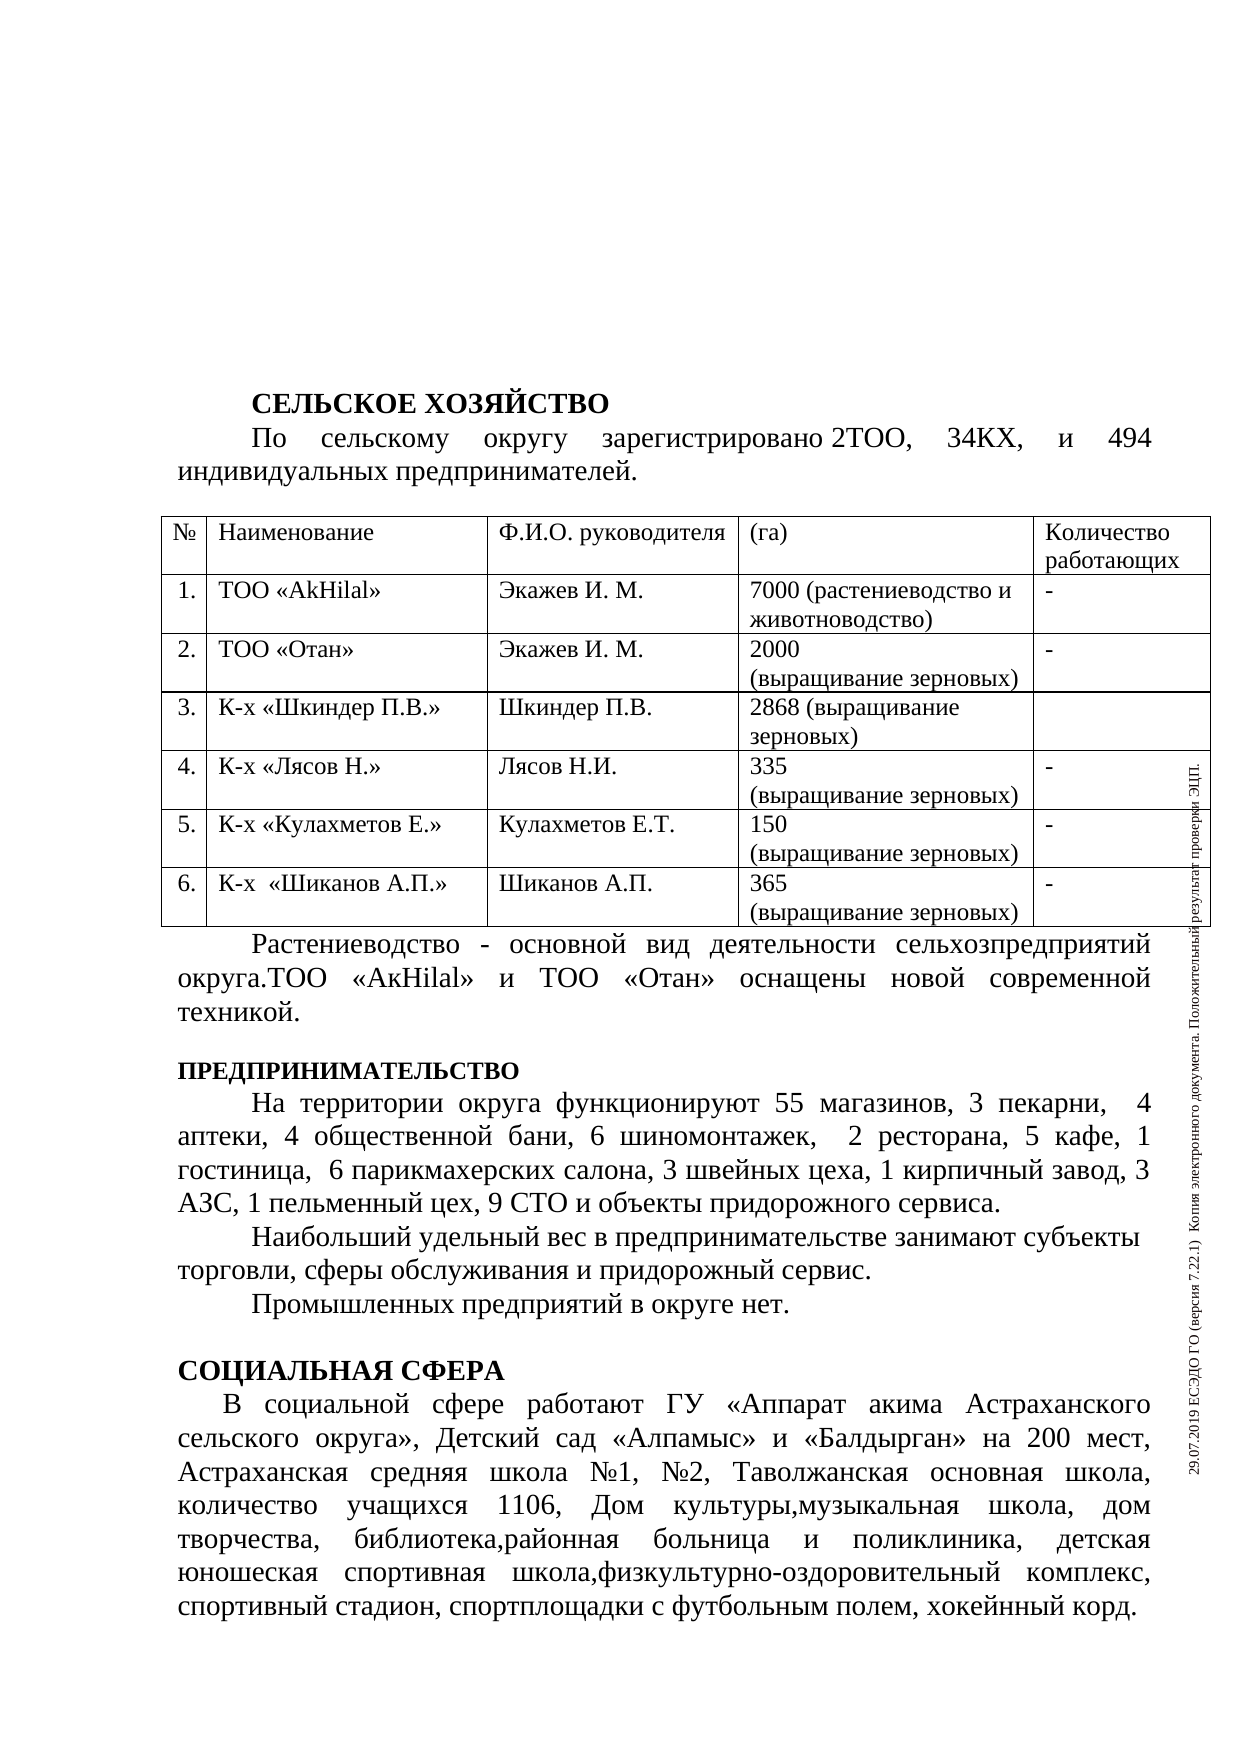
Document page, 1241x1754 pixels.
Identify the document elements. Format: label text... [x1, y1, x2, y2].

table_header (га) [739, 517, 1033, 574]
table_cell 2868 (выращивание зерновых) [739, 693, 1033, 750]
table_cell 7000 (растениеводство и животноводство) [739, 575, 1033, 633]
table_cell - [1034, 634, 1210, 691]
table_cell - [1034, 868, 1210, 926]
text Наибольший удельный вес в предпринимательстве занимают субъекты торговли, сферы обслуживания и придорожный сервис. [177, 1219, 1152, 1286]
text СОЦИАЛЬНАЯ СФЕРА [177, 1353, 1152, 1387]
table_cell [162, 634, 206, 691]
text На территории округа функционируют 55 магазинов, 3 пекарни, 4 аптеки, 4 общественной бани, 6 шиномонтажек, 2 ресторана, 5 кафе, 1 гостиница, 6 парикмахерских салона, 3 швейных цеха, 1 кирпичный завод, 3 АЗС, 1 пельменный цех, 9 СТО и объекты придорожного сервиса. [177, 1085, 1152, 1219]
table_cell Экажев И. М. [488, 575, 738, 633]
text В социальной сфере работают ГУ «Аппарат акима Астраханского сельского округа», Детский сад «Алпамыс» и «Балдырган» на 200 мест, Астраханская средняя школа №1, №2, Таволжанская основная школа, количество учащихся 1106, Дом культуры,музыкальная школа, дом творчества, библиотека,районная больница и поликлиника, детская юношеская спортивная школа,физкультурно-оздоровительный комплекс, спортивный стадион, спортплощадки с футбольным полем, хокейнный корд. [177, 1387, 1152, 1621]
table_cell К-х «Шкиндер П.В.» [207, 693, 487, 750]
table_cell Шкиндер П.В. [488, 693, 738, 750]
text Растениеводство - основной вид деятельности сельхозпредприятий округа.ТОО «АкHilal» и ТОО «Отан» оснащены новой современной техникой. [177, 927, 1152, 1027]
table_cell 150 (выращивание зерновых) [739, 810, 1033, 867]
table_header Ф.И.О. руководителя [488, 517, 738, 574]
table_cell [1034, 693, 1210, 750]
text Промышленных предприятий в округе нет. [177, 1286, 1152, 1319]
table_cell [162, 693, 206, 750]
table_cell К-х «Кулахметов Е.» [207, 810, 487, 867]
table_cell К-х «Шиканов А.П.» [207, 868, 487, 926]
text СЕЛЬСКОЕ ХОЗЯЙСТВО [177, 386, 1152, 420]
text ПРЕДПРИНИМАТЕЛЬСТВО [177, 1056, 1152, 1085]
table_cell Шиканов А.П. [488, 868, 738, 926]
table_cell - [1034, 575, 1210, 633]
text По сельскому округу зарегистрировано 2ТОО, 34КХ, и 494 индивидуальных предпринимателей. [177, 420, 1152, 487]
table_cell - [1034, 810, 1210, 867]
table_cell К-х «Лясов Н.» [207, 751, 487, 808]
table_cell Лясов Н.И. [488, 751, 738, 808]
table_cell Кулахметов Е.Т. [488, 810, 738, 867]
table_cell 365 (выращивание зерновых) [739, 868, 1033, 926]
table_cell ТОО «Отан» [207, 634, 487, 691]
table_cell 2000 (выращивание зерновых) [739, 634, 1033, 691]
table_cell [162, 575, 206, 633]
table_cell 335 (выращивание зерновых) [739, 751, 1033, 808]
table_header Наименование [207, 517, 487, 574]
table_cell - [1034, 751, 1210, 808]
table_cell [162, 751, 206, 808]
table_header № [162, 517, 206, 574]
table_cell ТОО «AkHilal» [207, 575, 487, 633]
table_header Количество работающих [1034, 517, 1210, 574]
table_cell Экажев И. М. [488, 634, 738, 691]
table_cell [162, 868, 206, 926]
table_cell [162, 810, 206, 867]
